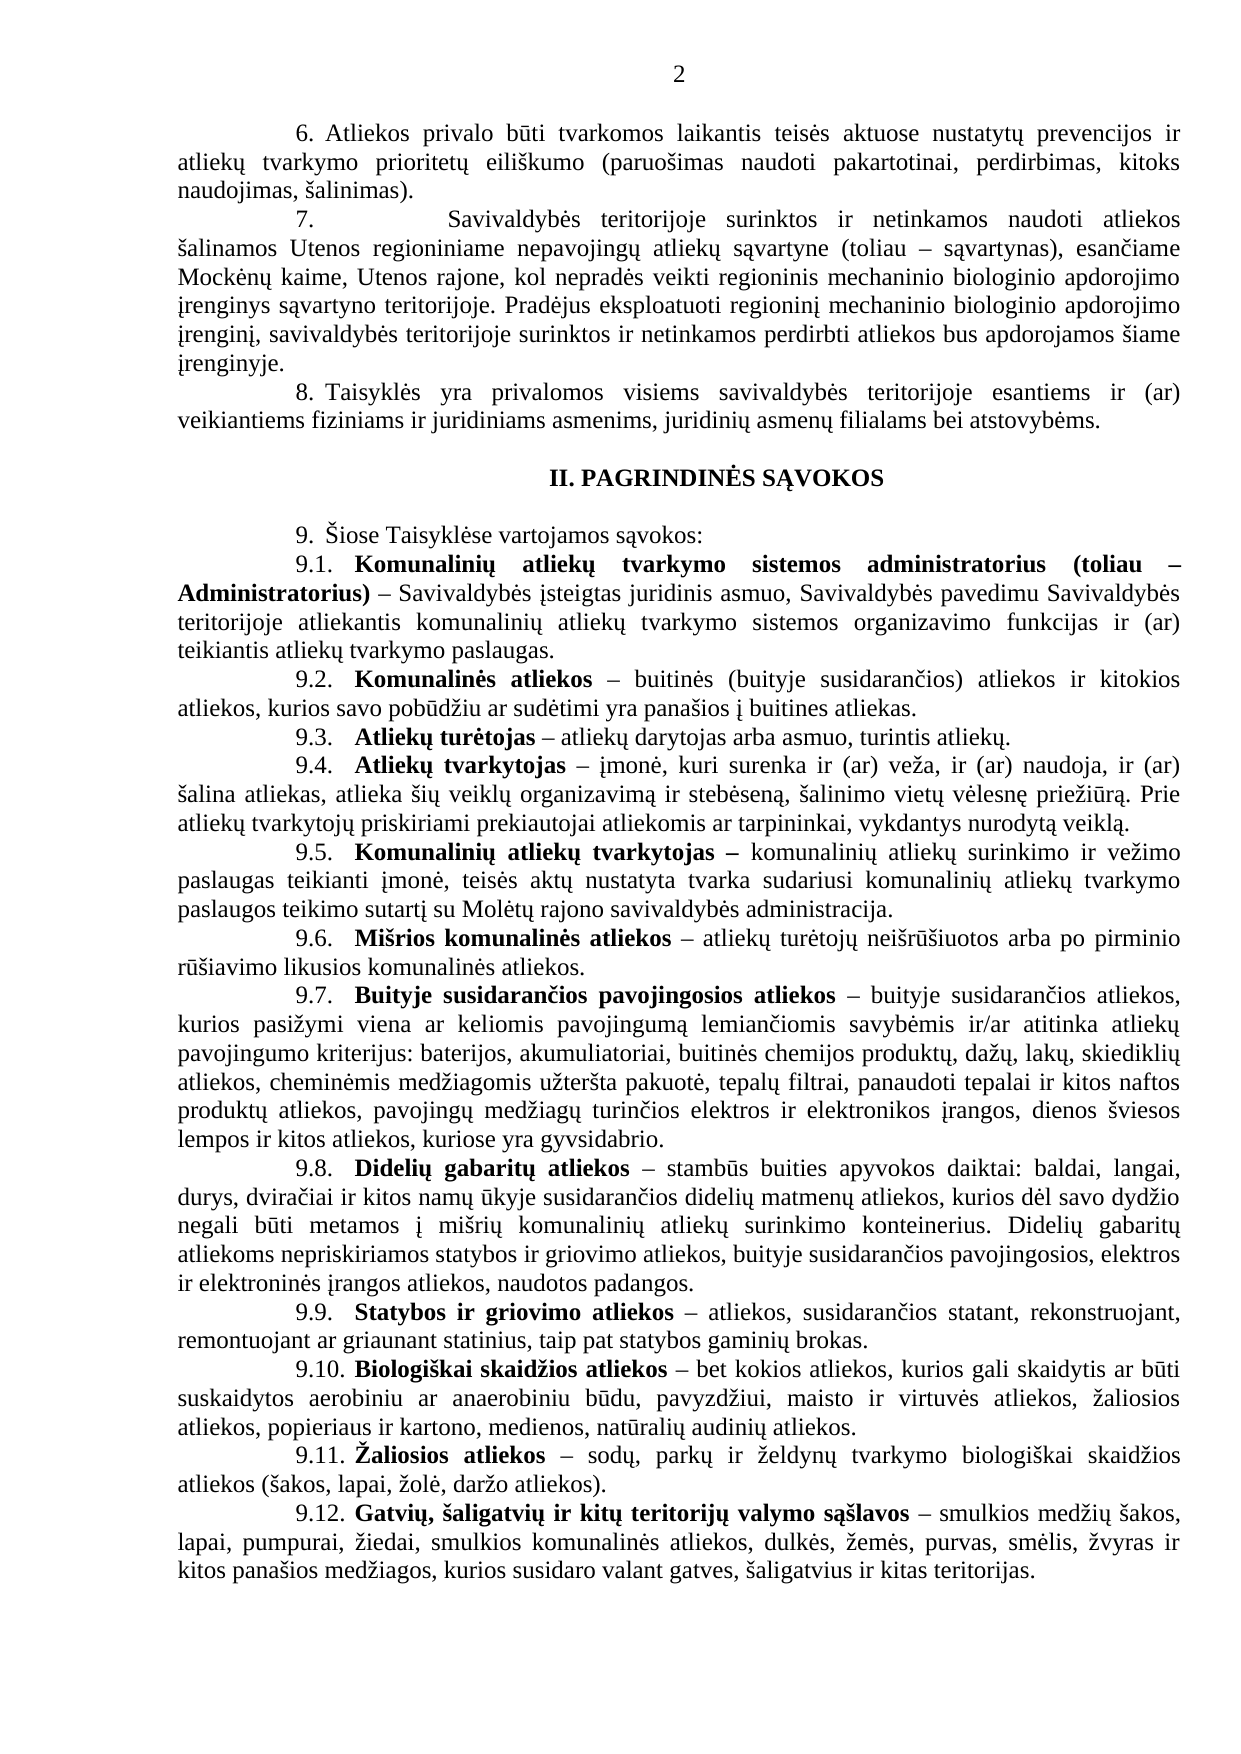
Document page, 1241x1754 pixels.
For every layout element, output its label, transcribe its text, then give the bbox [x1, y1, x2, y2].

list Žaliosios atliekos – sodų, parkų ir želdynų tvarkymo biologiškai skaidžios atliekos (šakos, lapai, žolė, daržo atliekos). [177, 1441, 1181, 1498]
list Atliekos privalo būti tvarkomos laikantis teisės aktuose nustatytų prevencijos ir atliekų tvarkymo prioritetų eiliškumo (paruošimas naudoti pakartotinai, perdirbimas, kitoks naudojimas, šalinimas). [177, 118, 1181, 204]
list Atliekų tvarkytojas – įmonė, kuri surenka ir (ar) veža, ir (ar) naudoja, ir (ar) šalina atliekas, atlieka šių veiklų organizavimą ir stebėseną, šalinimo vietų vėlesnę priežiūrą. Prie atliekų tvarkytojų priskiriami prekiautojai atliekomis ar tarpininkai, vykdantys nurodytą veiklą. [177, 751, 1181, 837]
list Atliekų turėtojas – atliekų darytojas arba asmuo, turintis atliekų. [177, 722, 1181, 751]
list Statybos ir griovimo atliekos – atliekos, susidarančios statant, rekonstruojant, remontuojant ar griaunant statinius, taip pat statybos gaminių brokas. [177, 1297, 1181, 1354]
list Savivaldybės teritorijoje surinktos ir netinkamos naudoti atliekos šalinamos Utenos regioniniame nepavojingų atliekų sąvartyne (toliau – sąvartynas), esančiame Mockėnų kaime, Utenos rajone, kol nepradės veikti regioninis mechaninio biologinio apdorojimo įrenginys sąvartyno teritorijoje. Pradėjus eksploatuoti regioninį mechaninio biologinio apdorojimo įrenginį, savivaldybės teritorijoje surinktos ir netinkamos perdirbti atliekos bus apdorojamos šiame įrenginyje. [177, 204, 1181, 377]
list Biologiškai skaidžios atliekos – bet kokios atliekos, kurios gali skaidytis ar būti suskaidytos aerobiniu ar anaerobiniu būdu, pavyzdžiui, maisto ir virtuvės atliekos, žaliosios atliekos, popieriaus ir kartono, medienos, natūralių audinių atliekos. [177, 1354, 1181, 1441]
text II. PAGRINDINĖS SĄVOKOS [252, 463, 1181, 492]
list Šiose Taisyklėse vartojamos sąvokos: [177, 521, 1181, 549]
list Komunalinių atliekų tvarkymo sistemos administratorius (toliau – Administratorius) – Savivaldybės įsteigtas juridinis asmuo, Savivaldybės pavedimu Savivaldybės teritorijoje atliekantis komunalinių atliekų tvarkymo sistemos organizavimo funkcijas ir (ar) teikiantis atliekų tvarkymo paslaugas. [177, 549, 1181, 664]
list Buityje susidarančios pavojingosios atliekos – buityje susidarančios atliekos, kurios pasižymi viena ar keliomis pavojingumą lemiančiomis savybėmis ir/ar atitinka atliekų pavojingumo kriterijus: baterijos, akumuliatoriai, buitinės chemijos produktų, dažų, lakų, skiediklių atliekos, cheminėmis medžiagomis užteršta pakuotė, tepalų filtrai, panaudoti tepalai ir kitos naftos produktų atliekos, pavojingų medžiagų turinčios elektros ir elektronikos įrangos, dienos šviesos lempos ir kitos atliekos, kuriose yra gyvsidabrio. [177, 981, 1181, 1153]
list Komunalinių atliekų tvarkytojas – komunalinių atliekų surinkimo ir vežimo paslaugas teikianti įmonė, teisės aktų nustatyta tvarka sudariusi komunalinių atliekų tvarkymo paslaugos teikimo sutartį su Molėtų rajono savivaldybės administracija. [177, 837, 1181, 923]
list Didelių gabaritų atliekos – stambūs buities apyvokos daiktai: baldai, langai, durys, dviračiai ir kitos namų ūkyje susidarančios didelių matmenų atliekos, kurios dėl savo dydžio negali būti metamos į mišrių komunalinių atliekų surinkimo konteinerius. Didelių gabaritų atliekoms nepriskiriamos statybos ir griovimo atliekos, buityje susidarančios pavojingosios, elektros ir elektroninės įrangos atliekos, naudotos padangos. [177, 1153, 1181, 1297]
list Komunalinės atliekos – buitinės (buityje susidarančios) atliekos ir kitokios atliekos, kurios savo pobūdžiu ar sudėtimi yra panašios į buitines atliekas. [177, 664, 1181, 722]
list Gatvių, šaligatvių ir kitų teritorijų valymo sąšlavos – smulkios medžių šakos, lapai, pumpurai, žiedai, smulkios komunalinės atliekos, dulkės, žemės, purvas, smėlis, žvyras ir kitos panašios medžiagos, kurios susidaro valant gatves, šaligatvius ir kitas teritorijas. [177, 1498, 1181, 1584]
list Taisyklės yra privalomos visiems savivaldybės teritorijoje esantiems ir (ar) veikiantiems fiziniams ir juridiniams asmenims, juridinių asmenų filialams bei atstovybėms. [177, 377, 1181, 434]
list Mišrios komunalinės atliekos – atliekų turėtojų neišrūšiuotos arba po pirminio rūšiavimo likusios komunalinės atliekos. [177, 923, 1181, 981]
